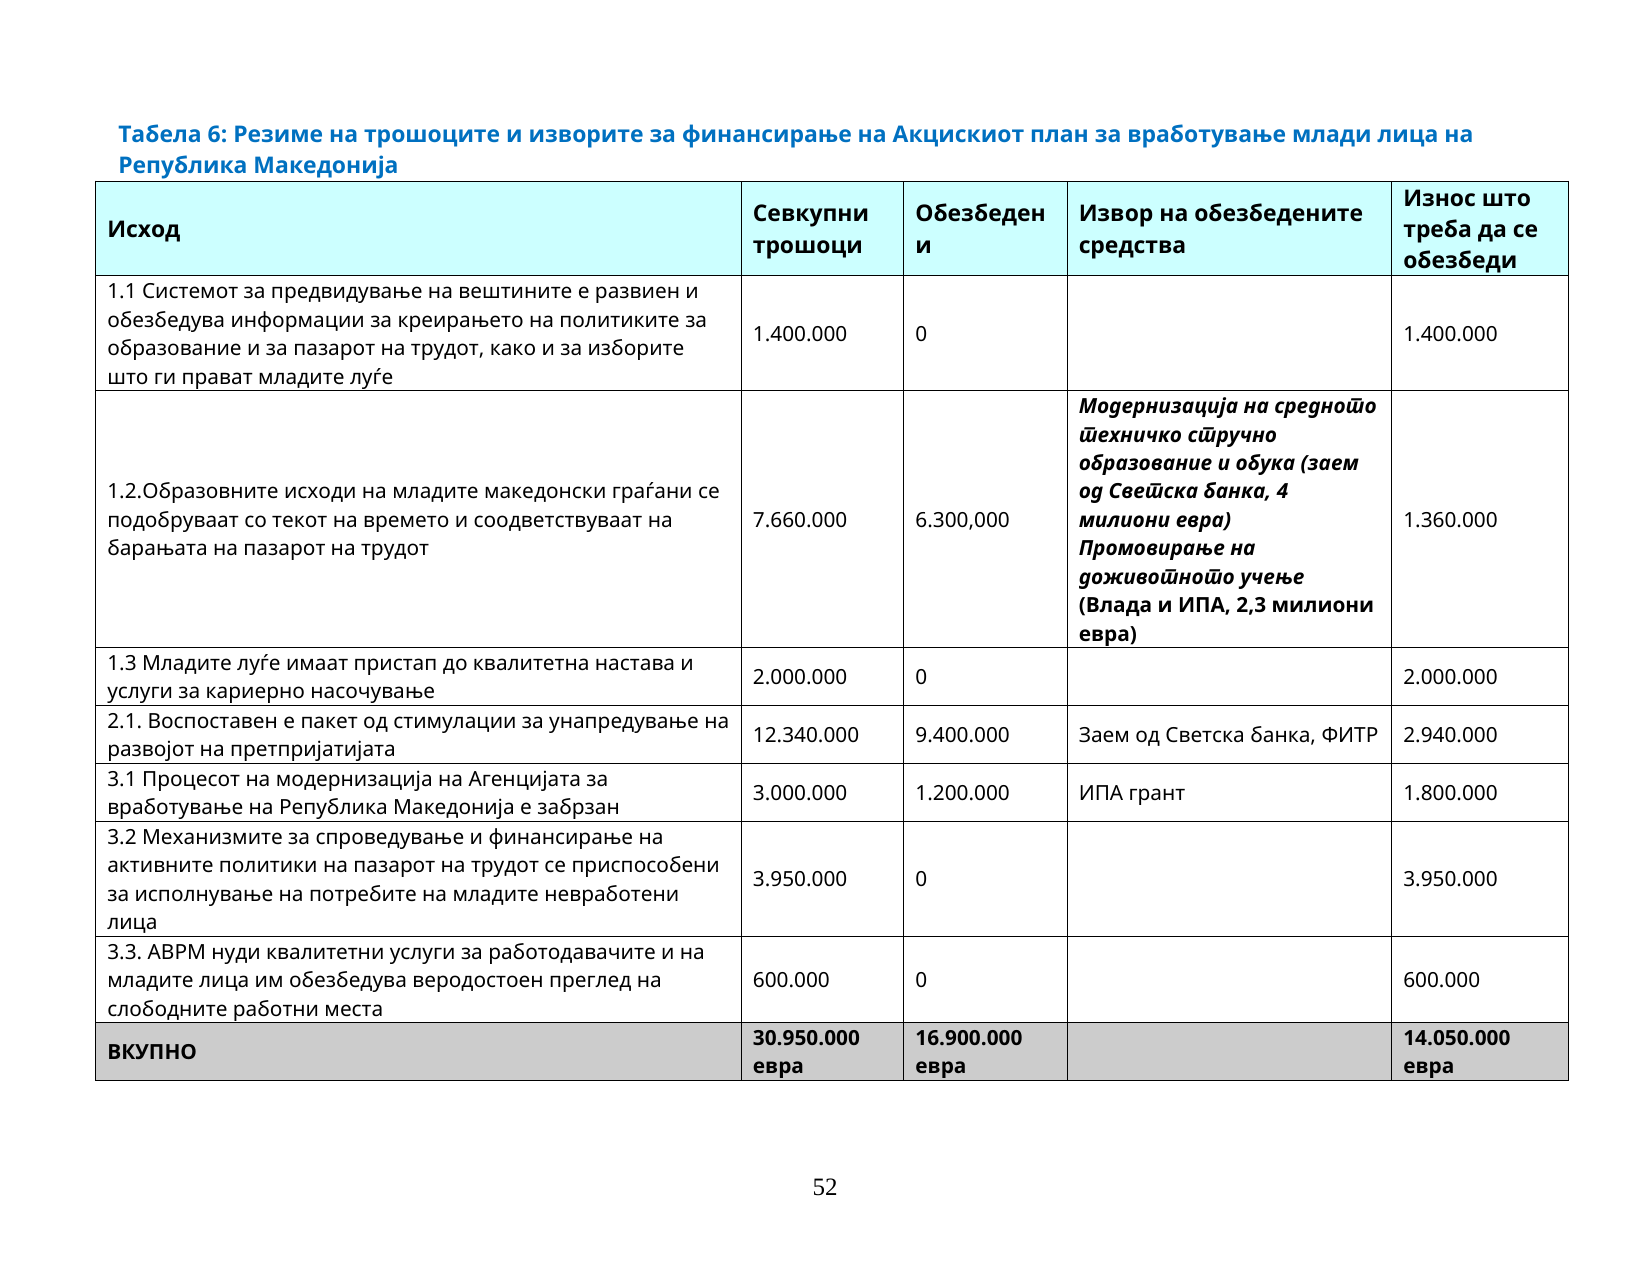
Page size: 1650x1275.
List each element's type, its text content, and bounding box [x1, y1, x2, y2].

table_cell 2.940.000 [1392, 706, 1568, 763]
table_cell 0 [904, 648, 1067, 705]
table_header Исход [96, 182, 741, 275]
table_cell Модернизација на средното техничко стручно образование и обука (заем од Светска банка, 4 милиони евра) Промовирање на доживотното учење (Влада и ИПА, 2,3 милиони евра) [1068, 391, 1391, 647]
table_cell 1.3 Младите луѓе имаат пристап до квалитетна настава и услуги за кариерно насочување [96, 648, 741, 705]
table_cell 16.900.000 евра [904, 1023, 1067, 1080]
table_header Обезбедени [904, 182, 1067, 275]
table_cell 600.000 [1392, 937, 1568, 1022]
table_cell 2.000.000 [742, 648, 903, 705]
table_cell 1.400.000 [742, 276, 903, 390]
table_cell Заем од Светска банка, ФИТР [1068, 706, 1391, 763]
table_cell 7.660.000 [742, 391, 903, 647]
table_cell [1068, 276, 1391, 390]
table_cell 0 [904, 937, 1067, 1022]
table_cell [1068, 648, 1391, 705]
table_header Износ што треба да се обезбеди [1392, 182, 1568, 275]
table_cell 0 [904, 276, 1067, 390]
table_cell 1.360.000 [1392, 391, 1568, 647]
table_cell ВКУПНО [96, 1023, 741, 1080]
table_cell 14.050.000 евра [1392, 1023, 1568, 1080]
table_cell 3.950.000 [742, 822, 903, 936]
table_cell 12.340.000 [742, 706, 903, 763]
table_cell 600.000 [742, 937, 903, 1022]
table_cell 1.400.000 [1392, 276, 1568, 390]
table_cell 2.1. Воспоставен е пакет од стимулации за унапредување на развојот на претпријатијата [96, 706, 741, 763]
table_cell [1068, 822, 1391, 936]
table_cell 3.000.000 [742, 764, 903, 821]
table_cell 3.1 Процесот на модернизација на Агенцијата за вработување на Република Македонија е забрзан [96, 764, 741, 821]
table_cell 1.800.000 [1392, 764, 1568, 821]
table_header Извор на обезбедените средства [1068, 182, 1391, 275]
table_cell 3.2 Механизмите за спроведување и финансирање на активните политики на пазарот на трудот се приспособени за исполнување на потребите на младите невработени лица [96, 822, 741, 936]
table_cell [1068, 937, 1391, 1022]
table_cell 0 [904, 822, 1067, 936]
table_header Севкупни трошоци [742, 182, 903, 275]
table_cell 1.2.Образовните исходи на младите македонски граѓани се подобруваат со текот на времето и соодветствуваат на барањата на пазарот на трудот [96, 391, 741, 647]
text Табела 6: Резиме на трошоците и изворите за финансирање на Акцискиот план за вработување млади лица на Република Македонија [118, 118, 1532, 181]
table_cell 9.400.000 [904, 706, 1067, 763]
table_cell 2.000.000 [1392, 648, 1568, 705]
table_cell 3.3. АВРМ нуди квалитетни услуги за работодавачите и на младите лица им обезбедува веродостоен преглед на слободните работни места [96, 937, 741, 1022]
table_cell [1068, 1023, 1391, 1080]
table_cell 6.300,000 [904, 391, 1067, 647]
table_cell 1.1 Системот за предвидување на вештините е развиен и обезбедува информации за креирањето на политиките за образование и за пазарот на трудот, како и за изборите што ги прават младите луѓе [96, 276, 741, 390]
table_cell ИПА грант [1068, 764, 1391, 821]
table_cell 3.950.000 [1392, 822, 1568, 936]
table_cell 30.950.000 евра [742, 1023, 903, 1080]
table_cell 1.200.000 [904, 764, 1067, 821]
